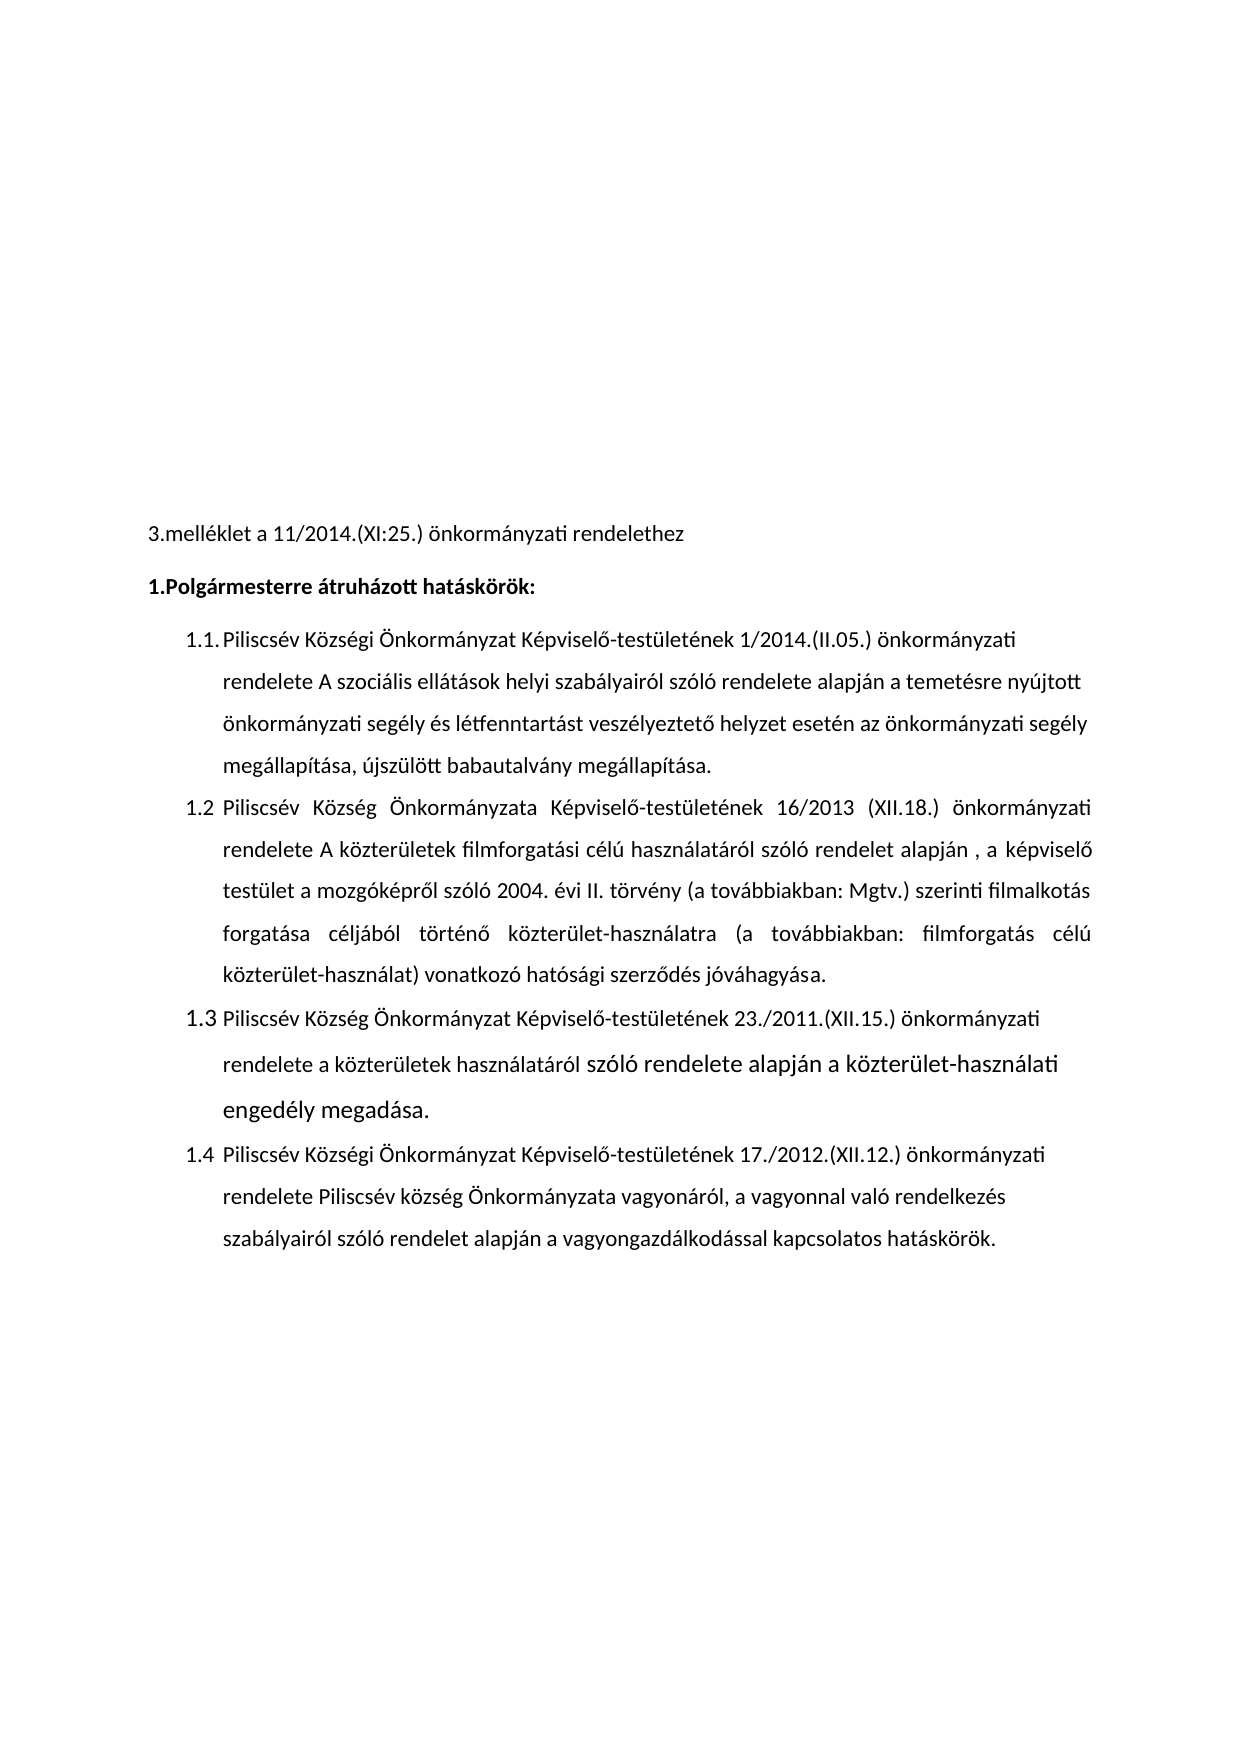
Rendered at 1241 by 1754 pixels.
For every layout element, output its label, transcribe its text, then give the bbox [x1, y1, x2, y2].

list Piliscsév Község Önkormányzata Képviselő-testületének 16/2013 (XII.18.) önkormányzati rendelete A közterületek filmforgatási célú használatáról szóló rendelet alapján , a képviselő testület a mozgóképről szóló 2004. évi II. törvény (a továbbiakban: Mgtv.) szerinti filmalkotás forgatása céljából történő közterület-használatra (a továbbiakban: filmforgatás célú közterület-használat) vonatkozó hatósági szerződés jóváhagyása. [185, 793, 1093, 989]
list Piliscsév Községi Önkormányzat Képviselő-testületének 1/2014.(II.05.) önkormányzati rendelete A szociális ellátások helyi szabályairól szóló rendelete alapján a temetésre nyújtott önkormányzati segély és létfenntartást veszélyeztető helyzet esetén az önkormányzati segély megállapítása, újszülött babautalvány megállapítása. [185, 625, 1093, 779]
text 3.melléklet a 11/2014.(XI:25.) önkormányzati rendelethez [148, 519, 1093, 547]
text 1.Polgármesterre átruházott hatáskörök: [148, 572, 1093, 600]
list Piliscsév Község Önkormányzat Képviselő-testületének 23./2011.(XII.15.) önkormányzati rendelete a közterületek használatáról szóló rendelete alapján a közterület-használati engedély megadása. [185, 1003, 1093, 1124]
list Piliscsév Községi Önkormányzat Képviselő-testületének 17./2012.(XII.12.) önkormányzati rendelete Piliscsév község Önkormányzata vagyonáról, a vagyonnal való rendelkezés szabályairól szóló rendelet alapján a vagyongazdálkodással kapcsolatos hatáskörök. [185, 1140, 1093, 1252]
